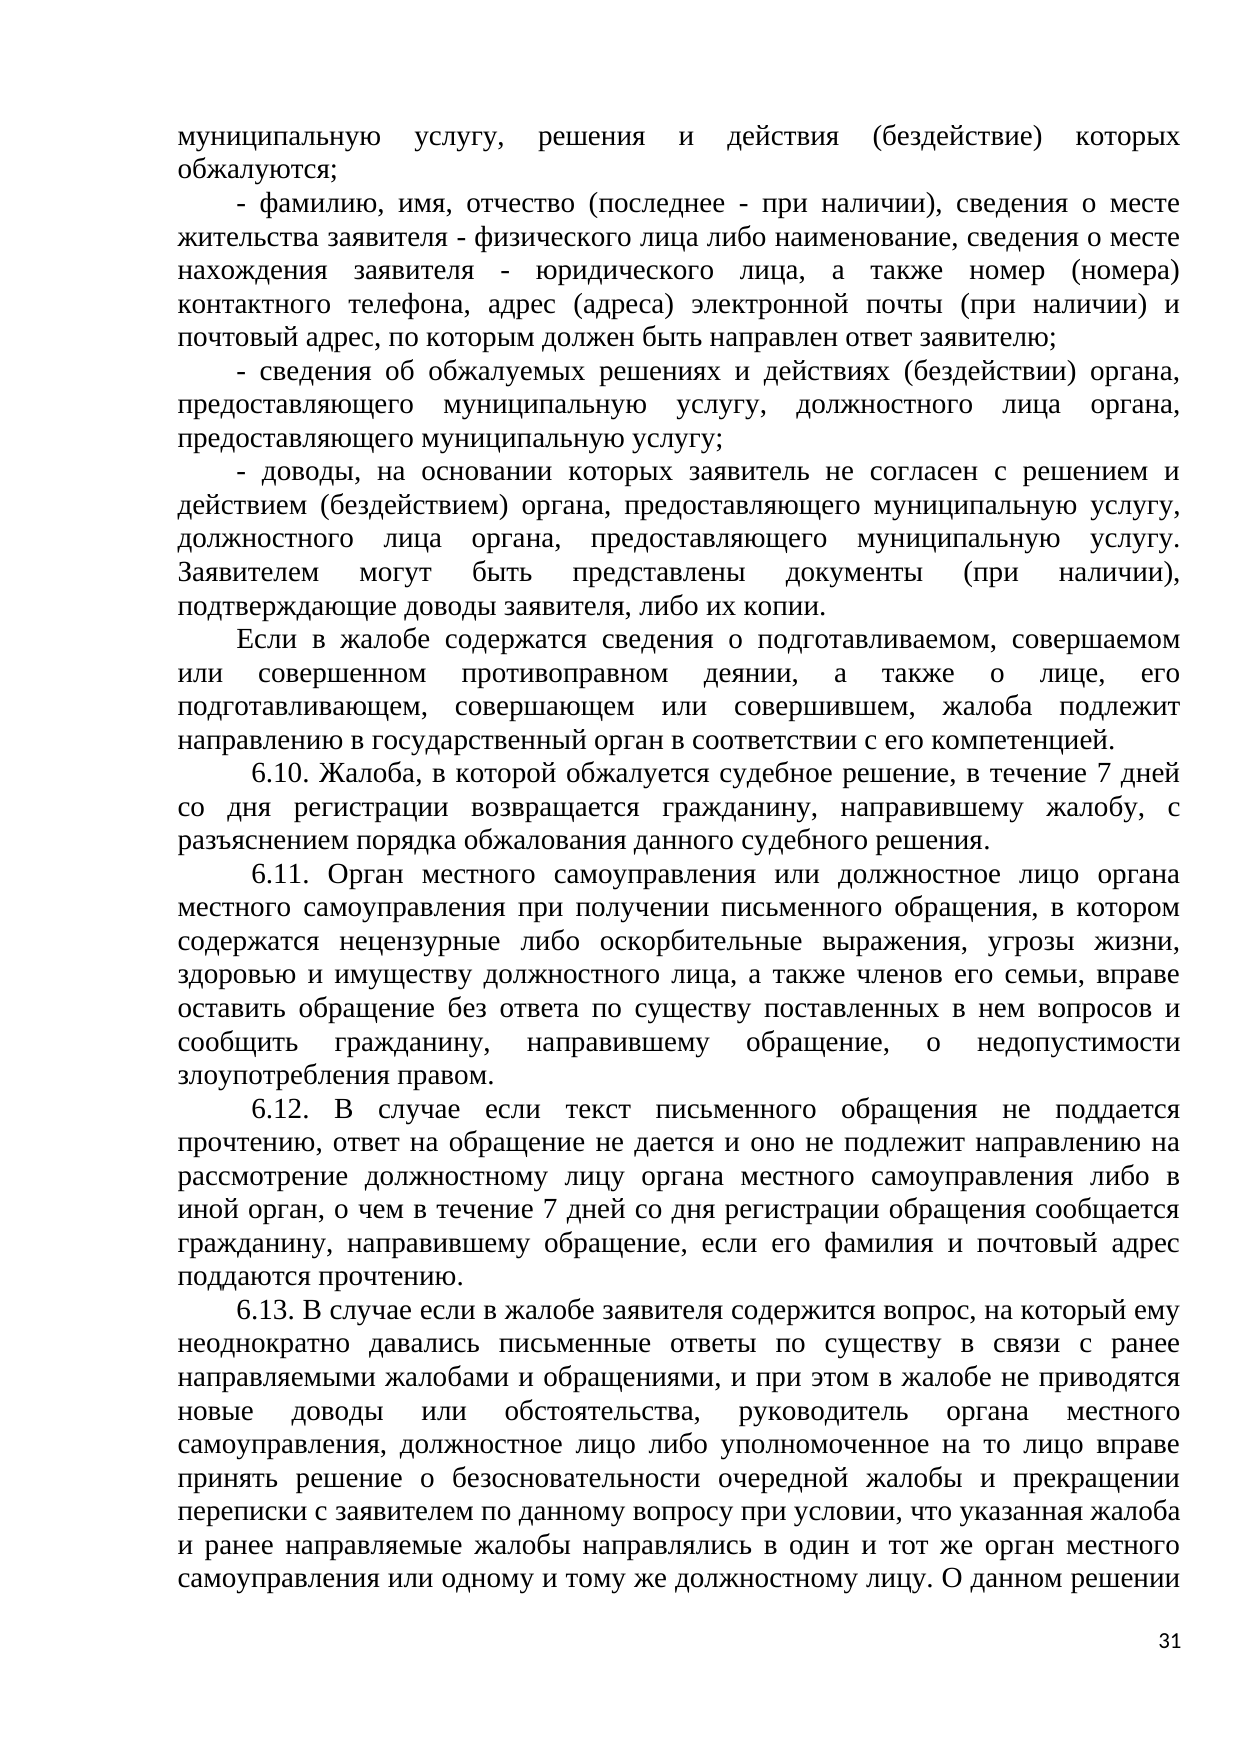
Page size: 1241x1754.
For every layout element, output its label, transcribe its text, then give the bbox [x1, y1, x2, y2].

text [177, 118, 1181, 185]
text - сведения об обжалуемых решениях и действиях (бездействии) органа, предоставляющего муниципальную услугу, должностного лица органа, предоставляющего муниципальную услугу; [177, 353, 1181, 453]
text 6.12. В случае если текст письменного обращения не поддается прочтению, ответ на обращение не дается и оно не подлежит направлению на рассмотрение должностному лицу органа местного самоуправления либо в иной орган, о чем в течение 7 дней со дня регистрации обращения сообщается гражданину, направившему обращение, если его фамилия и почтовый адрес поддаются прочтению. [177, 1091, 1181, 1292]
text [177, 1292, 1181, 1594]
text 6.10. Жалоба, в которой обжалуется судебное решение, в течение 7 дней со дня регистрации возвращается гражданину, направившему жалобу, с разъяснением порядка обжалования данного судебного решения. [177, 755, 1181, 856]
text - доводы, на основании которых заявитель не согласен с решением и действием (бездействием) органа, предоставляющего муниципальную услугу, должностного лица органа, предоставляющего муниципальную услугу. Заявителем могут быть представлены документы (при наличии), подтверждающие доводы заявителя, либо их копии. [177, 453, 1181, 621]
text Если в жалобе содержатся сведения о подготавливаемом, совершаемом или совершенном противоправном деянии, а также о лице, его подготавливающем, совершающем или совершившем, жалоба подлежит направлению в государственный орган в соответствии с его компетенцией. [177, 621, 1181, 755]
text 6.11. Орган местного самоуправления или должностное лицо органа местного самоуправления при получении письменного обращения, в котором содержатся нецензурные либо оскорбительные выражения, угрозы жизни, здоровью и имуществу должностного лица, а также членов его семьи, вправе оставить обращение без ответа по существу поставленных в нем вопросов и сообщить гражданину, направившему обращение, о недопустимости злоупотребления правом. [177, 856, 1181, 1091]
text - фамилию, имя, отчество (последнее - при наличии), сведения о месте жительства заявителя - физического лица либо наименование, сведения о месте нахождения заявителя - юридического лица, а также номер (номера) контактного телефона, адрес (адреса) электронной почты (при наличии) и почтовый адрес, по которым должен быть направлен ответ заявителю; [177, 185, 1181, 353]
